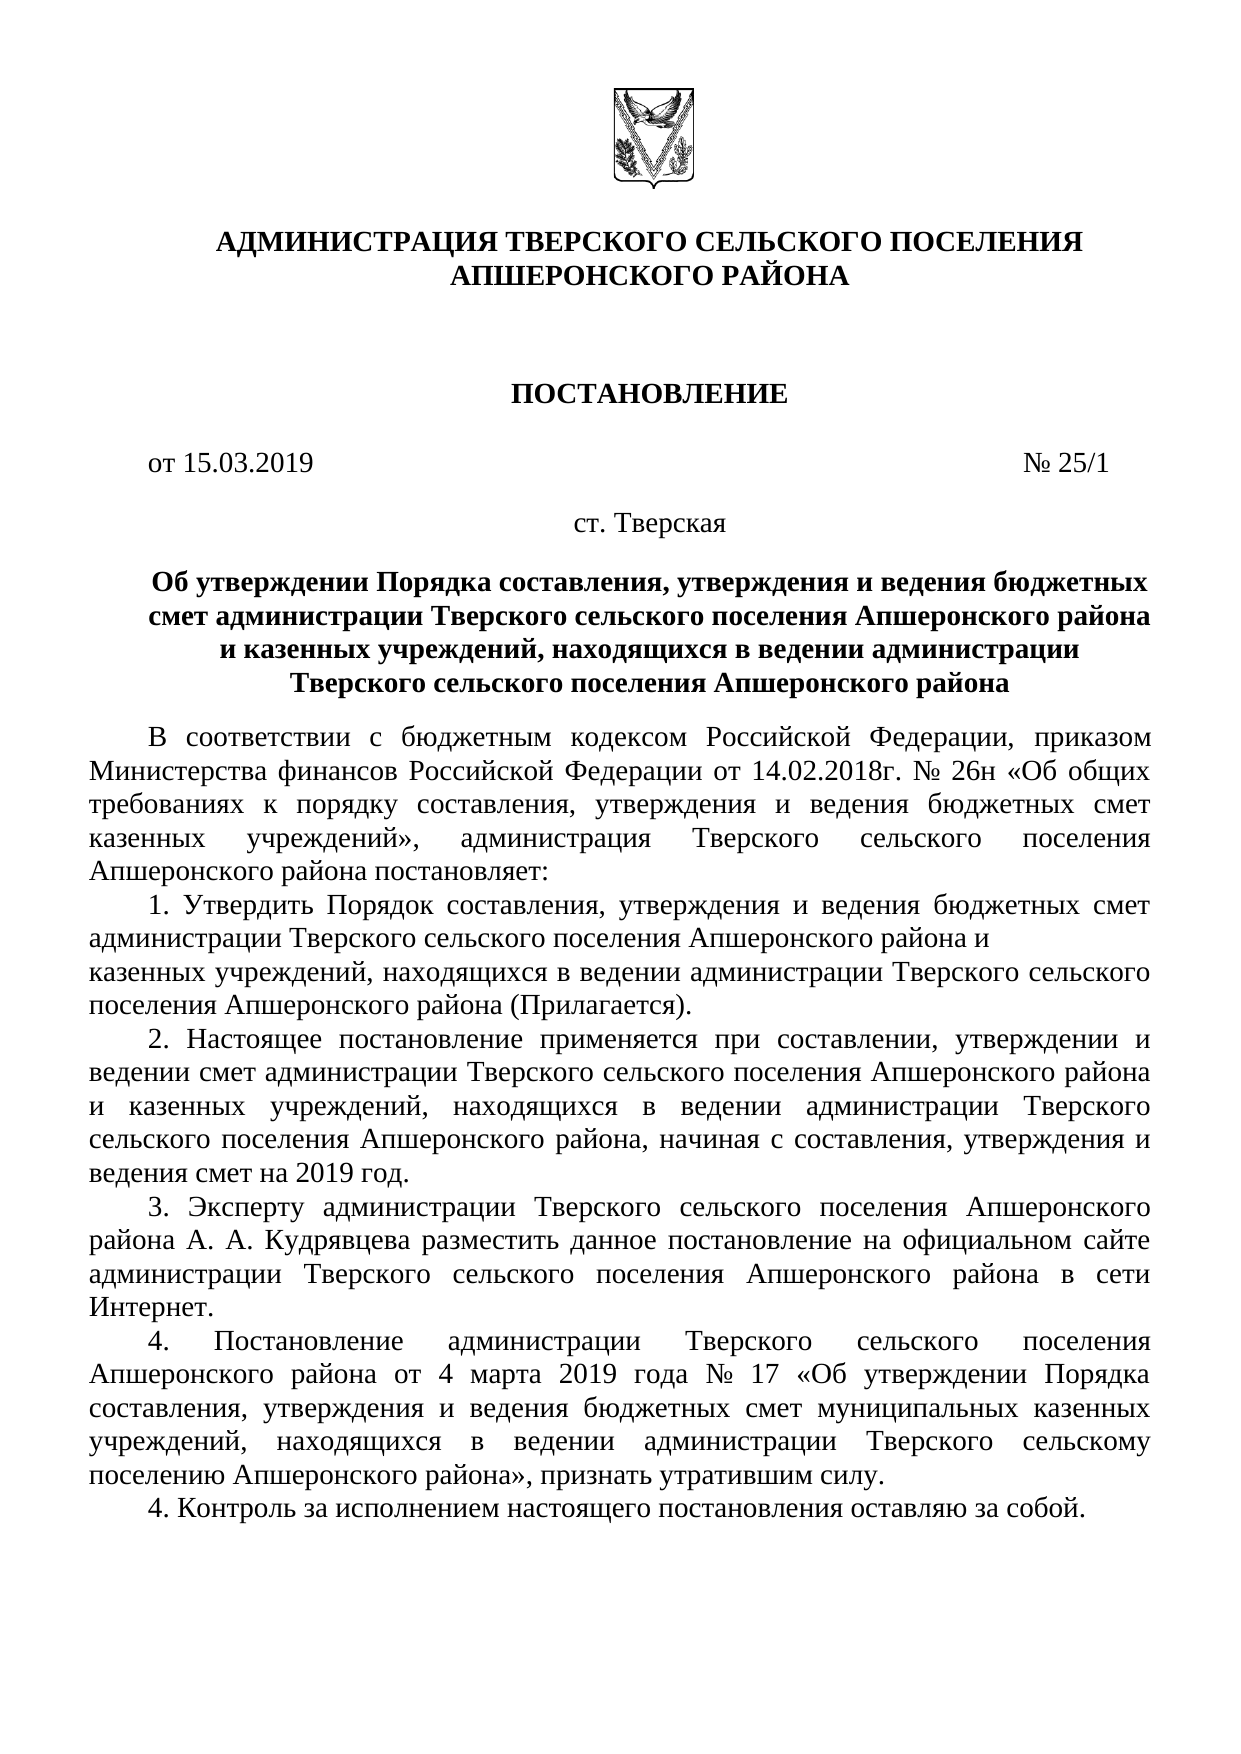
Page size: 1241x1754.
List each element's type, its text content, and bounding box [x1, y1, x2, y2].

text 1. Утвердить Порядок составления, утверждения и ведения бюджетных смет администрации Тверского сельского поселения Апшеронского района и [89, 887, 1152, 954]
text 4. Контроль за исполнением настоящего постановления оставляю за собой. [89, 1491, 1152, 1524]
text 3. Эксперту администрации Тверского сельского поселения Апшеронского района А. А. Кудрявцева разместить данное постановление на официальном сайте администрации Тверского сельского поселения Апшеронского района в сети Интернет. [89, 1189, 1152, 1323]
subtitle ПОСТАНОВЛЕНИЕ [148, 376, 1152, 410]
text казенных учреждений, находящихся в ведении администрации Тверского сельского поселения Апшеронского района (Прилагается). [89, 954, 1152, 1021]
text 4. Постановление администрации Тверского сельского поселения Апшеронского района от 4 марта 2019 года № 17 «Об утверждении Порядка составления, утверждения и ведения бюджетных смет муниципальных казенных учреждений, находящихся в ведении администрации Тверского сельскому поселению Апшеронского района», признать утратившим силу. [89, 1323, 1152, 1491]
text В соответствии с бюджетным кодексом Российской Федерации, приказом Министерства финансов Российской Федерации от 14.02.2018г. № 26н «Об общих требованиях к порядку составления, утверждения и ведения бюджетных смет казенных учреждений», администрация Тверского сельского поселения Апшеронского района постановляет: [89, 719, 1152, 887]
text 2. Настоящее постановление применяется при составлении, утверждении и ведении смет администрации Тверского сельского поселения Апшеронского района и казенных учреждений, находящихся в ведении администрации Тверского сельского поселения Апшеронского района, начиная с составления, утверждения и ведения смет на 2019 год. [89, 1021, 1152, 1189]
text Об утверждении Порядка составления, утверждения и ведения бюджетных смет администрации Тверского сельского поселения Апшеронского района и казенных учреждений, находящихся в ведении администрации Тверского сельского поселения Апшеронского района [148, 564, 1152, 698]
text АПШЕРОНСКОГО РАЙОНА [148, 258, 1152, 291]
picture [613, 88, 694, 189]
subtitle АДМИНИСТРАЦИЯ ТВЕРСКОГО СЕЛЬСКОГО ПОСЕЛЕНИЯ [148, 224, 1152, 258]
text ст. Тверская [148, 505, 1152, 538]
text от 15.03.2019 № 25/1 [148, 445, 1152, 479]
